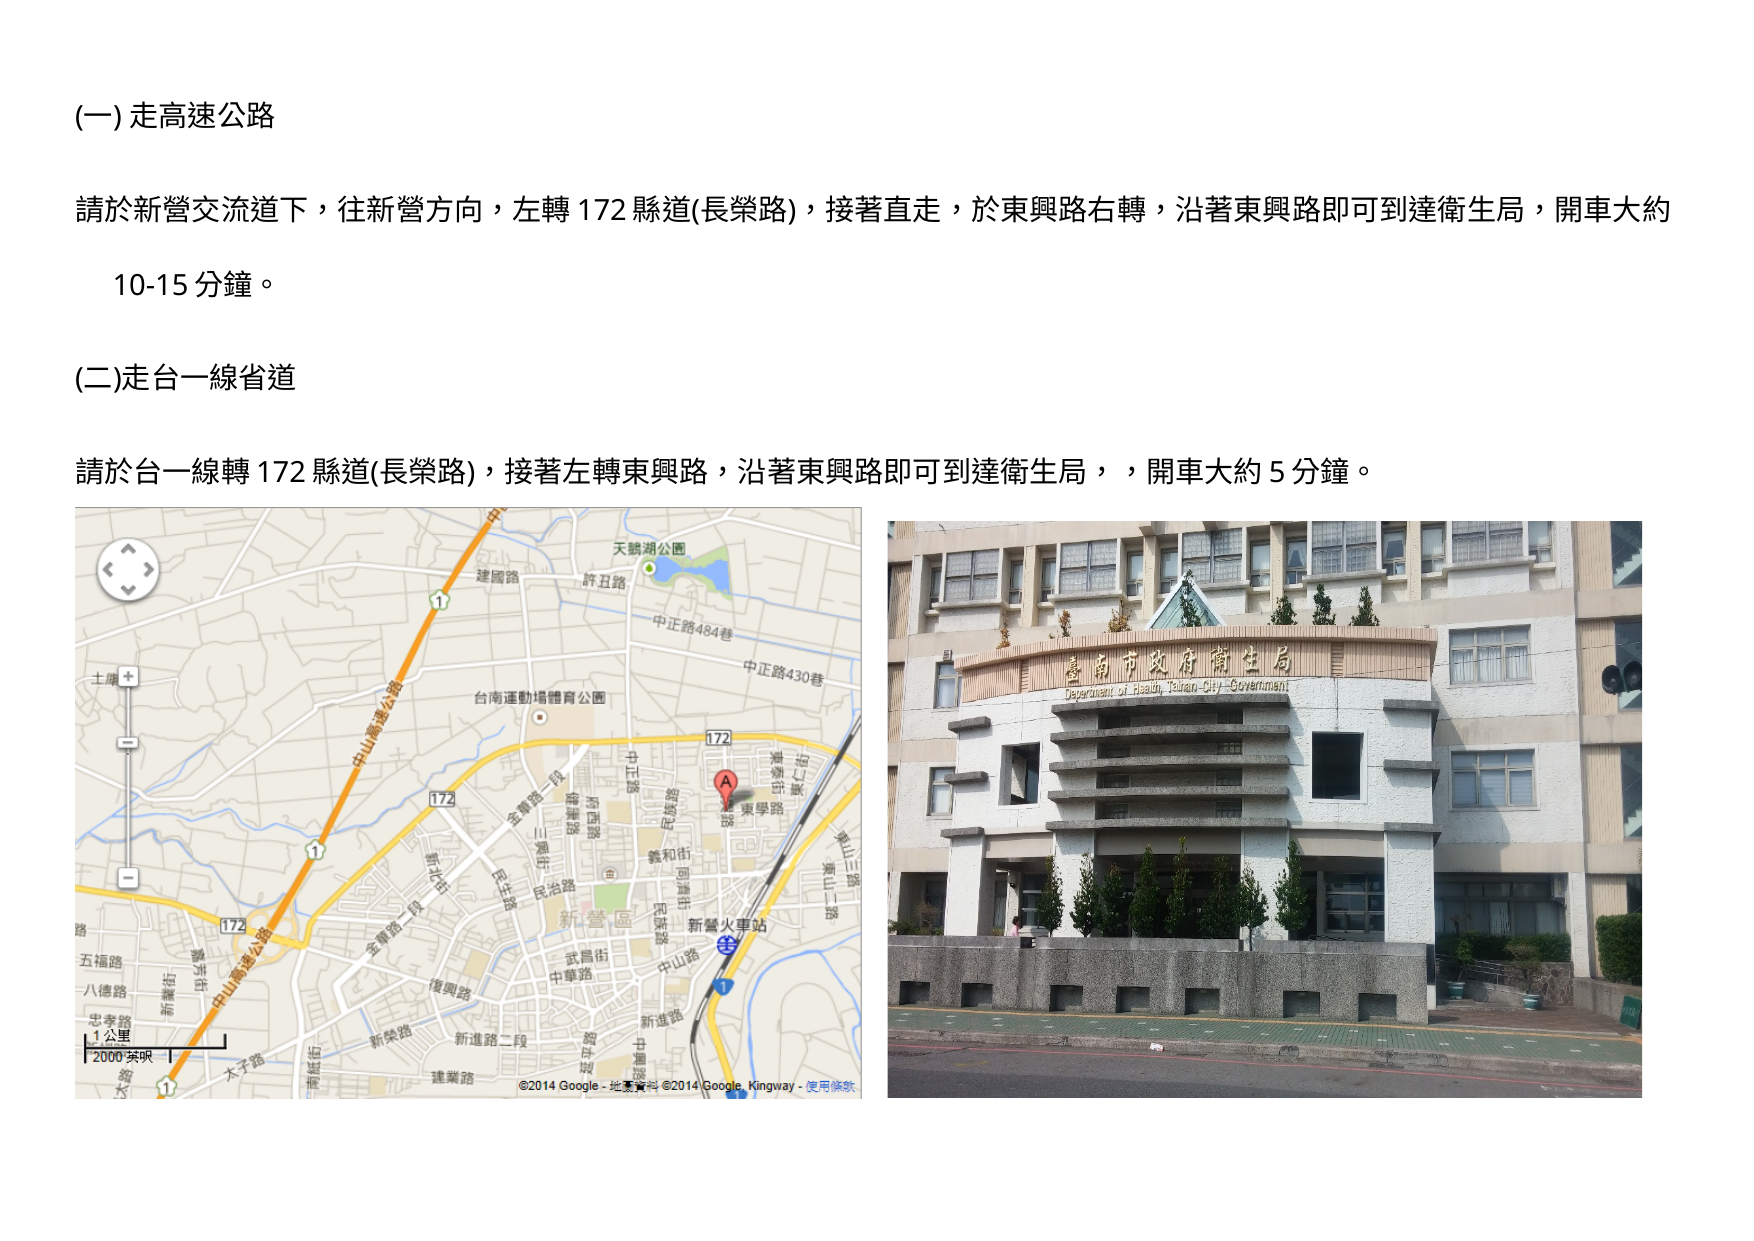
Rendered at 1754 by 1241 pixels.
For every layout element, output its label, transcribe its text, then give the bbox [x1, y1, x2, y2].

text (一) 走高速公路 [75, 76, 1679, 151]
picture [75, 507, 863, 1099]
text (二)走台一線省道 [75, 339, 1679, 414]
text 請於台一線轉172縣道(長榮路)，接著左轉東興路，沿著東興路即可到達衛生局，，開車大約5分鐘。 [75, 433, 1679, 508]
text 請於新營交流道下，往新營方向，左轉172縣道(長榮路)，接著直走，於東興路右轉，沿著東興路即可到達衛生局，開車大約10-15分鐘。 [75, 170, 1679, 320]
picture [887, 521, 1643, 1098]
